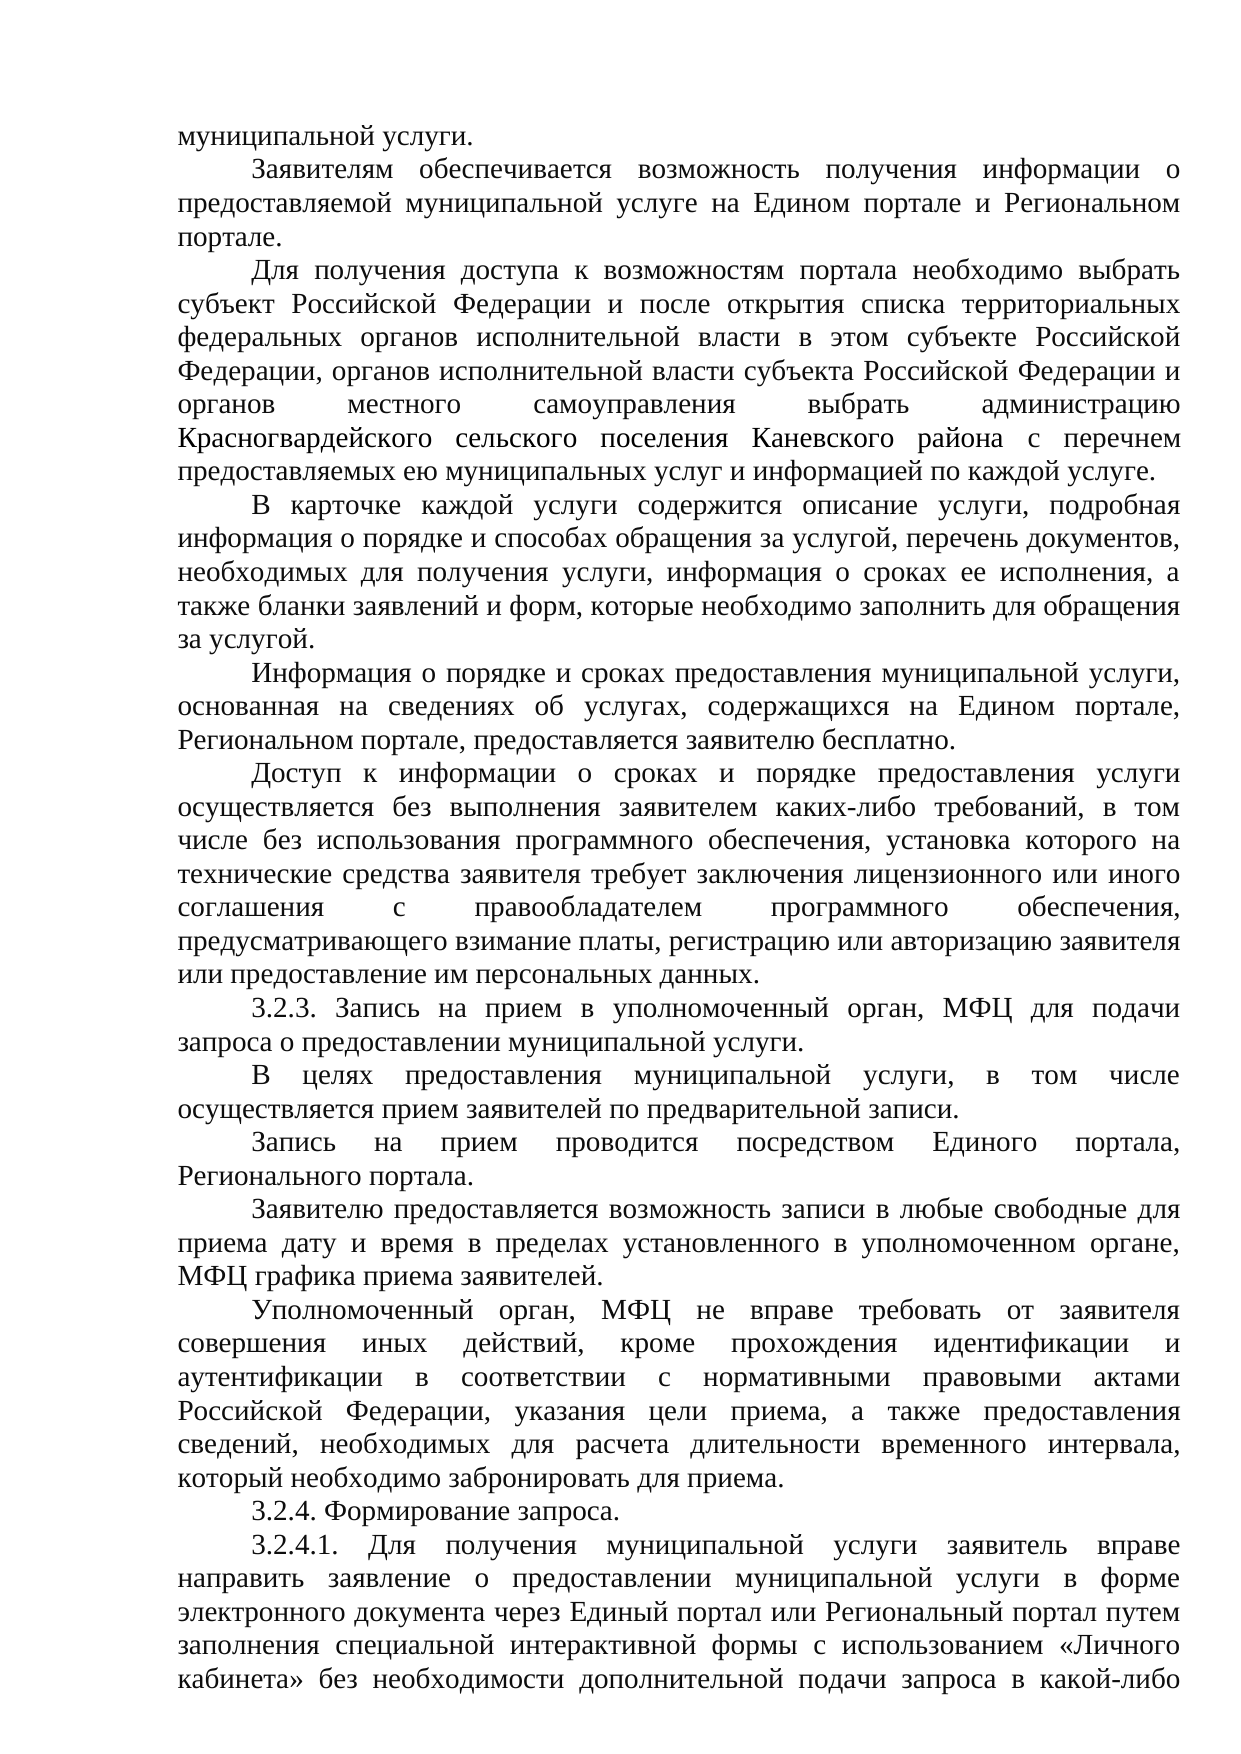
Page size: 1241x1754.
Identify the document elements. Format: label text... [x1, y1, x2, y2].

text Информация о порядке и сроках предоставления муниципальной услуги, основанная на сведениях об услугах, содержащихся на Едином портале, Региональном портале, предоставляется заявителю бесплатно. [177, 655, 1181, 755]
text Для получения доступа к возможностям портала необходимо выбрать субъект Российской Федерации и после открытия списка территориальных федеральных органов исполнительной власти в этом субъекте Российской Федерации, органов исполнительной власти субъекта Российской Федерации и органов местного самоуправления выбрать администрацию Красногвардейского сельского поселения Каневского района с перечнем предоставляемых ею муниципальных услуг и информацией по каждой услуге. [177, 252, 1181, 487]
text Заявителю предоставляется возможность записи в любые свободные для приема дату и время в пределах установленного в уполномоченном органе, МФЦ графика приема заявителей. [177, 1191, 1181, 1292]
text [177, 118, 1181, 152]
text Запись на прием проводится посредством Единого портала, Регионального портала. [177, 1124, 1181, 1191]
text Доступ к информации о сроках и порядке предоставления услуги осуществляется без выполнения заявителем каких-либо требований, в том числе без использования программного обеспечения, установка которого на технические средства заявителя требует заключения лицензионного или иного соглашения с правообладателем программного обеспечения, предусматривающего взимание платы, регистрацию или авторизацию заявителя или предоставление им персональных данных. [177, 755, 1181, 990]
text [177, 1527, 1181, 1694]
text 3.2.3. Запись на прием в уполномоченный орган, МФЦ для подачи запроса о предоставлении муниципальной услуги. [177, 990, 1181, 1057]
text Заявителям обеспечивается возможность получения информации о предоставляемой муниципальной услуге на Едином портале и Региональном портале. [177, 152, 1181, 252]
text 3.2.4. Формирование запроса. [177, 1493, 1181, 1527]
text В карточке каждой услуги содержится описание услуги, подробная информация о порядке и способах обращения за услугой, перечень документов, необходимых для получения услуги, информация о сроках ее исполнения, а также бланки заявлений и форм, которые необходимо заполнить для обращения за услугой. [177, 487, 1181, 655]
text Уполномоченный орган, МФЦ не вправе требовать от заявителя совершения иных действий, кроме прохождения идентификации и аутентификации в соответствии с нормативными правовыми актами Российской Федерации, указания цели приема, а также предоставления сведений, необходимых для расчета длительности временного интервала, который необходимо забронировать для приема. [177, 1292, 1181, 1493]
text В целях предоставления муниципальной услуги, в том числе осуществляется прием заявителей по предварительной записи. [177, 1057, 1181, 1124]
